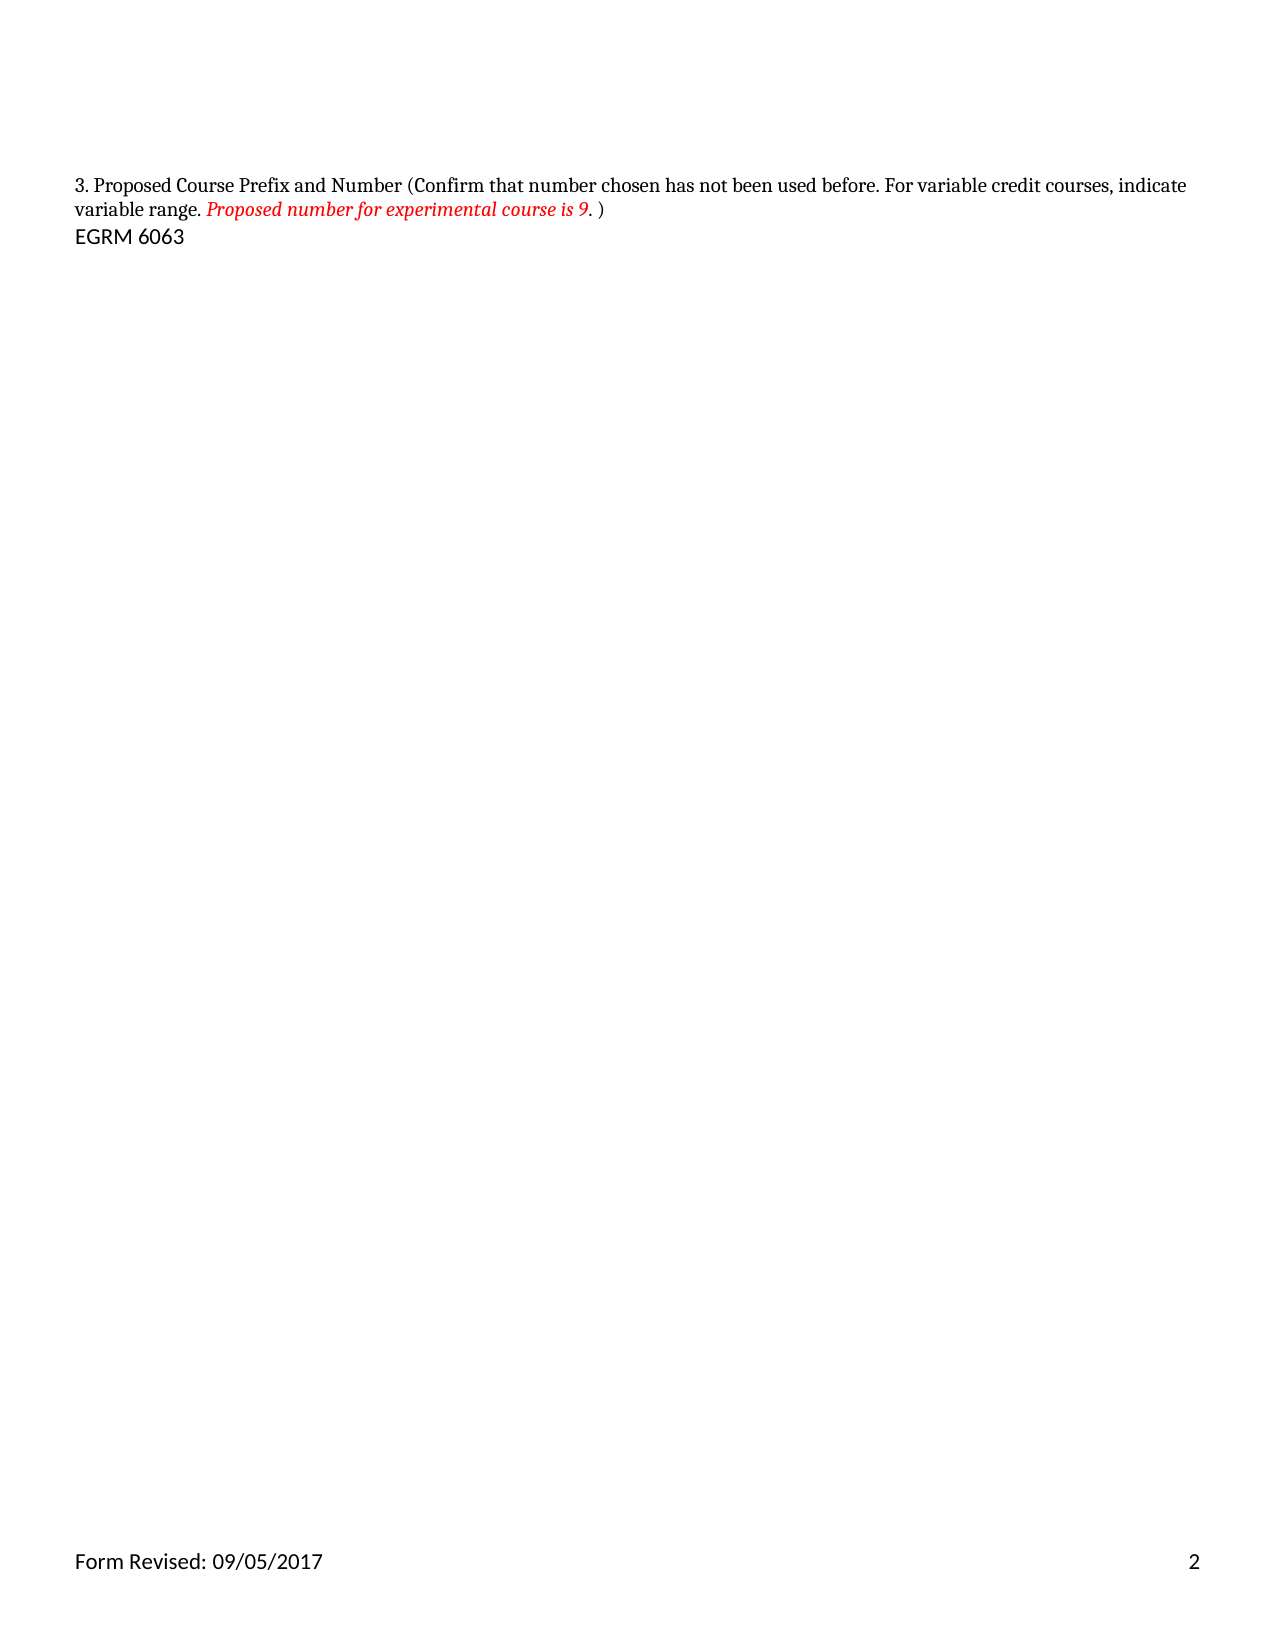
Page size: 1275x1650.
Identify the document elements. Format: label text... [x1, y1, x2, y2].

text 3. Proposed Course Prefix and Number (Confirm that number chosen has not been used before. For variable credit courses, indicate variable range. Proposed number for experimental course is 9. ) [75, 174, 1200, 222]
